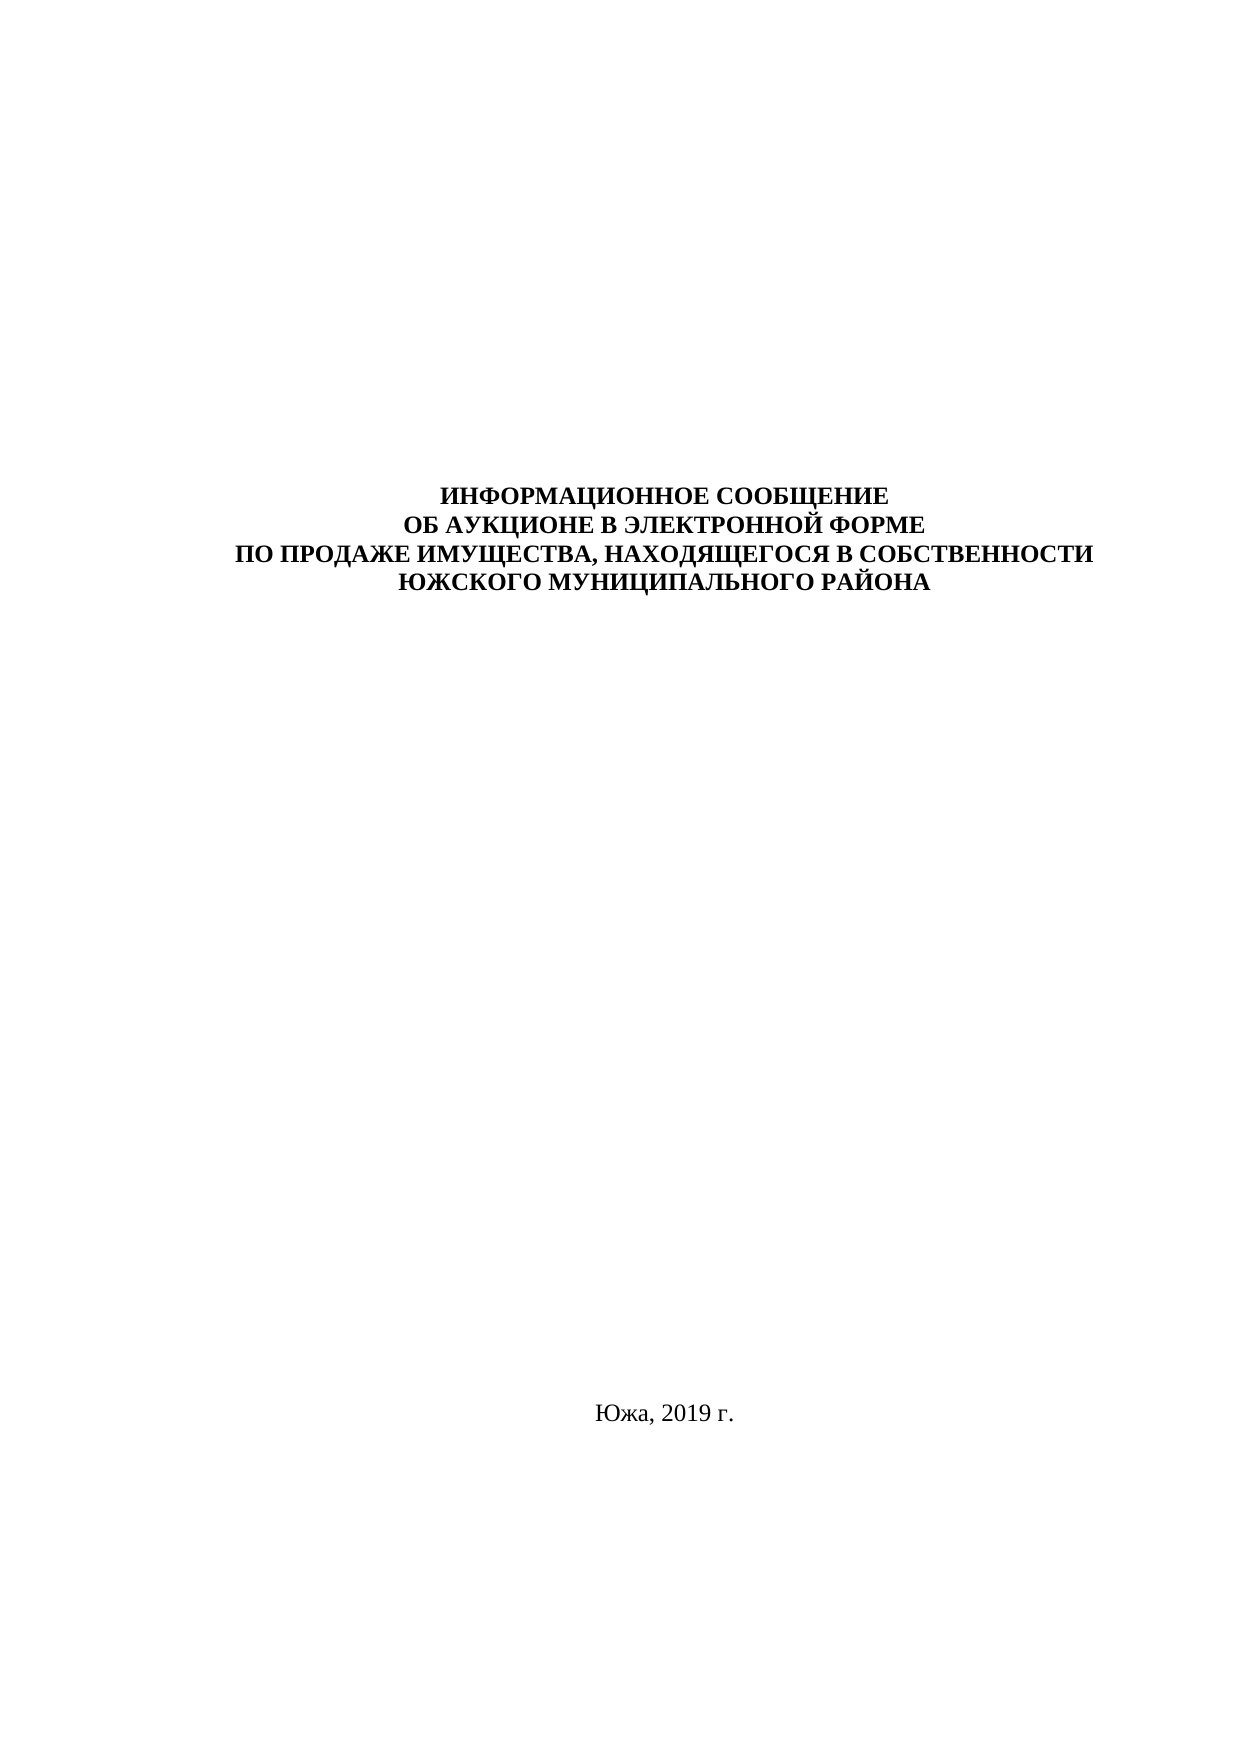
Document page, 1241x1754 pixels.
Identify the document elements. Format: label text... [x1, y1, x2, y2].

text ПО ПРОДАЖЕ ИМУЩЕСТВА, НАХОДЯЩЕГОСЯ В СОБСТВЕННОСТИ [148, 539, 1181, 567]
text ОБ АУКЦИОНЕ В ЭЛЕКТРОННОЙ ФОРМЕ [148, 510, 1181, 539]
text ЮЖСКОГО МУНИЦИПАЛЬНОГО РАЙОНА [148, 567, 1181, 596]
text Южа, 2019 г. [148, 1398, 1181, 1427]
text ИНФОРМАЦИОННОЕ СООБЩЕНИЕ [148, 481, 1181, 510]
